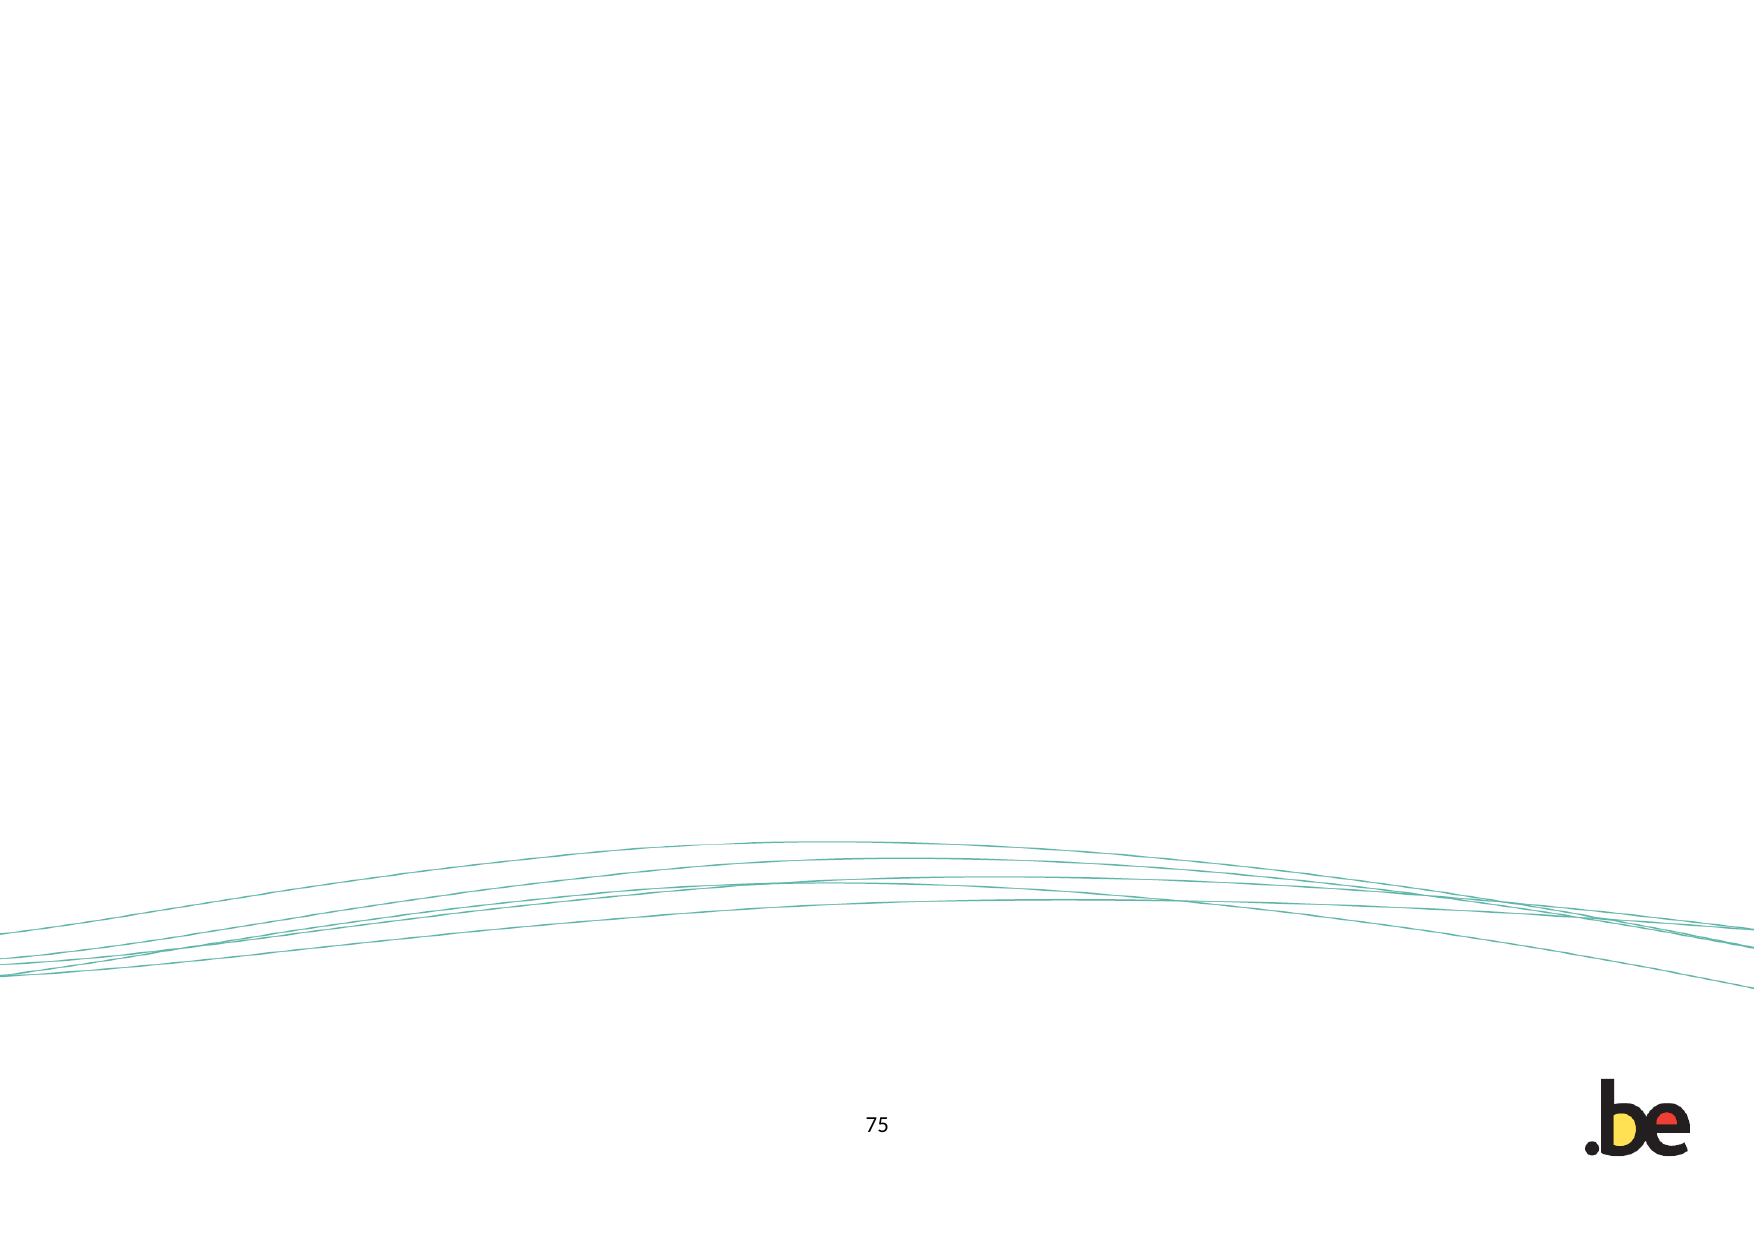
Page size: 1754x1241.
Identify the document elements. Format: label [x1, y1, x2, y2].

picture [0, 797, 1754, 1241]
